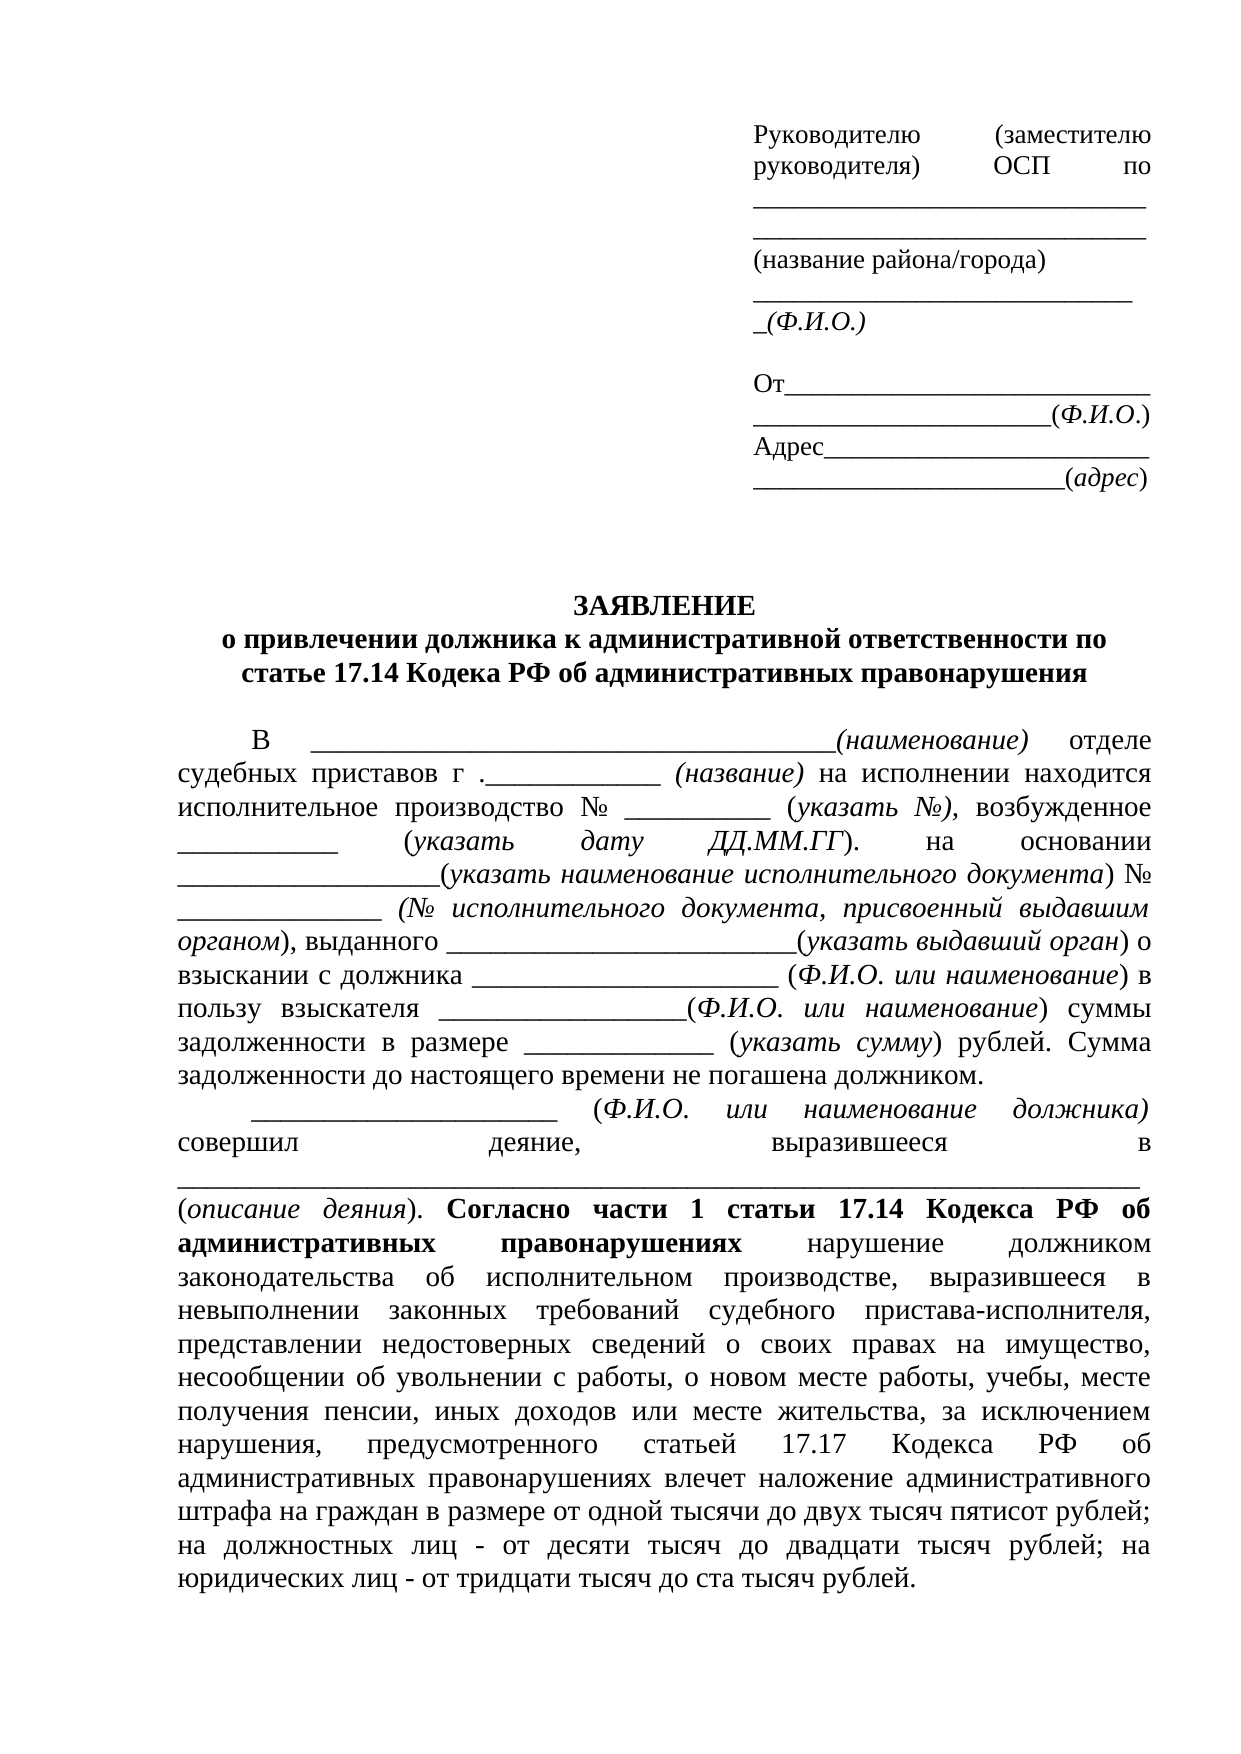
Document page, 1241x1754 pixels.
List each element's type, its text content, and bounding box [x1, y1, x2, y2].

list Адрес_______________________________________________(адрес) [753, 429, 1152, 492]
list _____________________________(Ф.И.О.) [753, 274, 1152, 336]
list _____________________ (Ф.И.О. или наименование должника) совершил деяние, выразившееся в __________________________________________________________________ (описание деяния). Согласно части 1 статьи 17.14 Кодекса РФ об административных правонарушениях нарушение должником законодательства об исполнительном производстве, выразившееся в невыполнении законных требований судебного пристава-исполнителя, представлении недостоверных сведений о своих правах на имущество, несообщении об увольнении с работы, о новом месте работы, учебы, месте получения пенсии, иных доходов или месте жительства, за исключением нарушения, предусмотренного статьей 17.17 Кодекса РФ об административных правонарушениях влечет наложение административного штрафа на граждан в размере от одной тысячи до двух тысяч пятисот рублей; на должностных лиц - от десяти тысяч до двадцати тысяч рублей; на юридических лиц - от тридцати тысяч до ста тысяч рублей. [177, 1091, 1152, 1594]
list В ____________________________________(наименование) отделе судебных приставов г .____________ (название) на исполнении находится исполнительное производство № __________ (указать №), возбужденное ___________ (указать дату ДД.ММ.ГГ). на основании __________________(указать наименование исполнительного документа) № ______________ (№ исполнительного документа, присвоенный выдавшим органом), выданного ________________________(указать выдавший орган) о взыскании с должника _____________________ (Ф.И.О. или наименование) в пользу взыскателя _________________(Ф.И.О. или наименование) суммы задолженности в размере _____________ (указать сумму) рублей. Сумма задолженности до настоящего времени не погашена должником. [177, 722, 1152, 1091]
list От_________________________________________________(Ф.И.О.) [753, 367, 1152, 429]
list ЗАЯВЛЕНИЕ о привлечении должника к административной ответственности по статье 17.14 Кодека РФ об административных правонарушения [177, 588, 1152, 688]
list Руководителю (заместителю руководителя) ОСП по _____________________________ _____________________________ (название района/города) [753, 118, 1152, 274]
